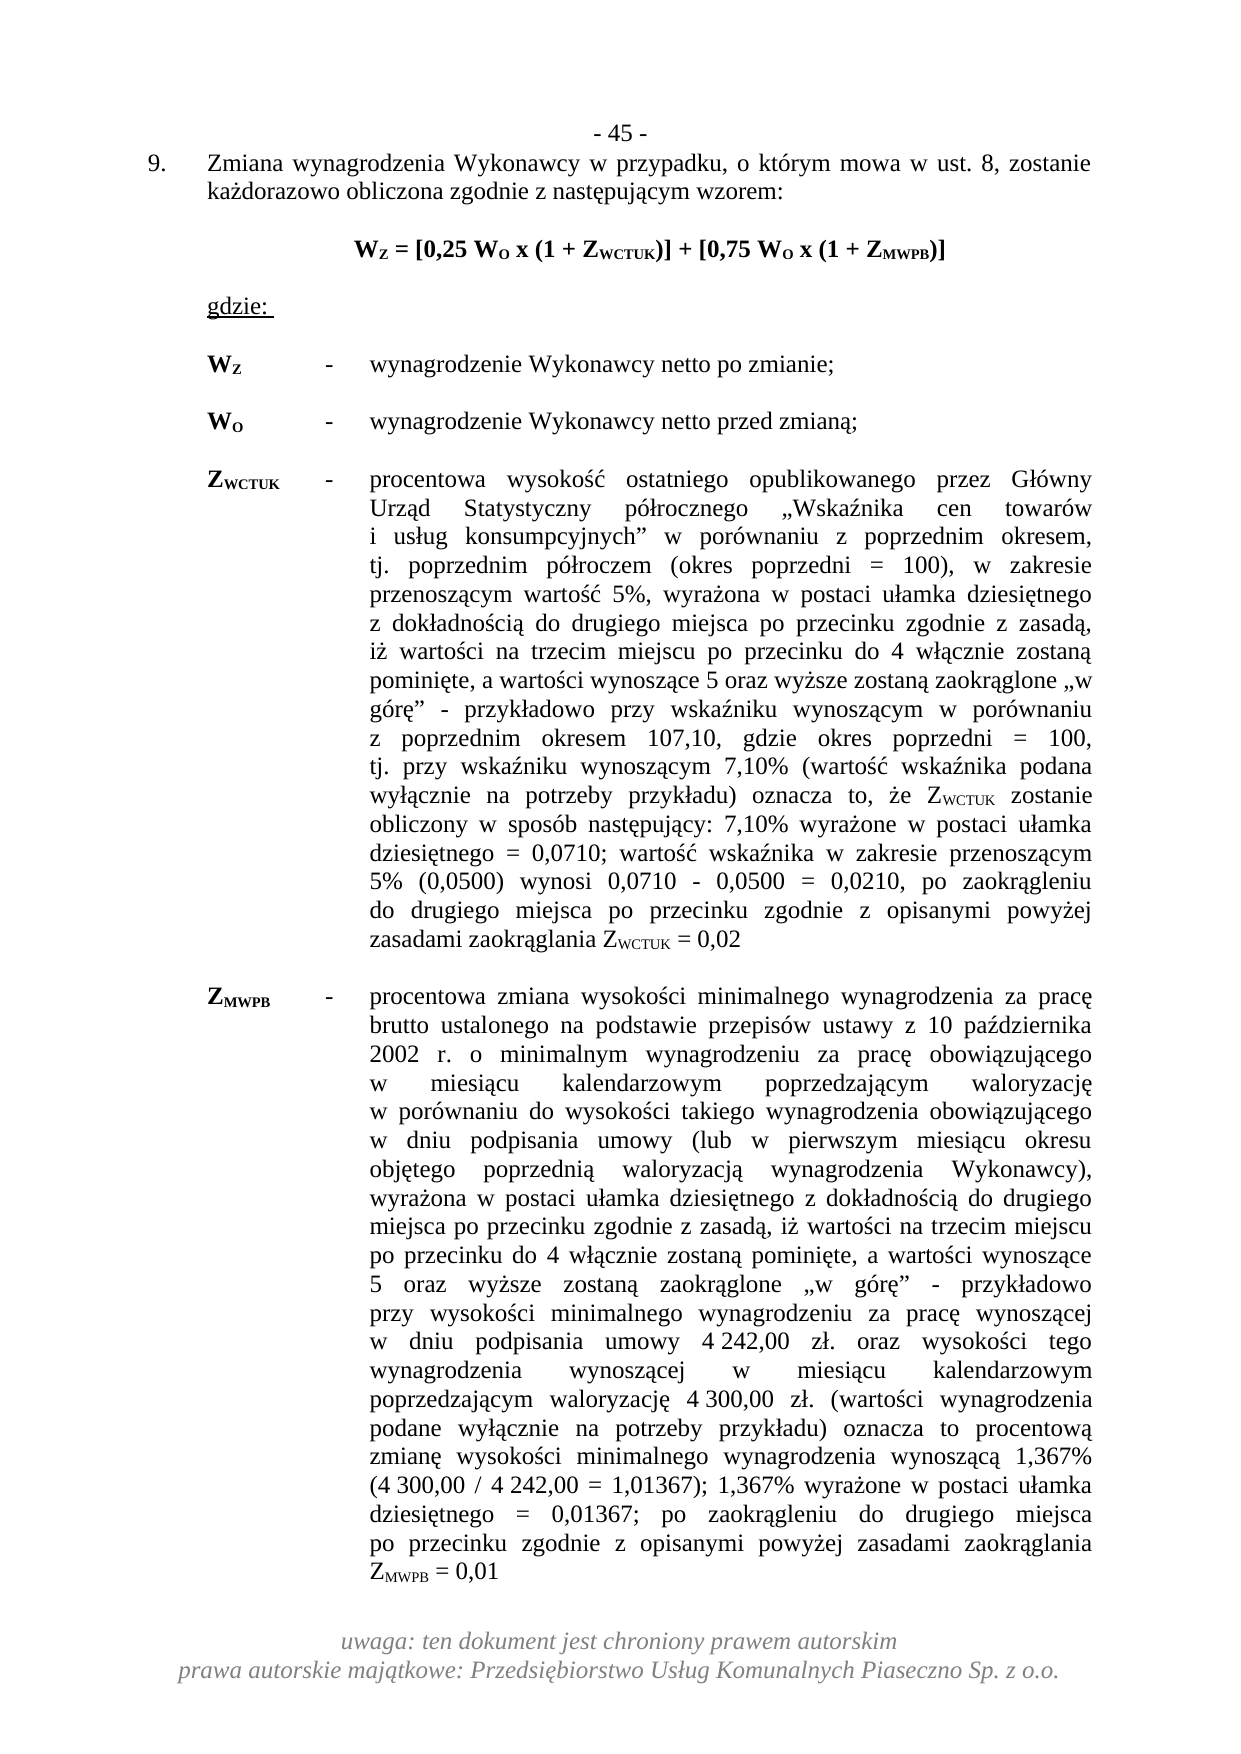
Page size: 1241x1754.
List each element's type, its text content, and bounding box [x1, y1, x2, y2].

text WO - wynagrodzenie Wykonawcy netto przed zmianą; [207, 406, 1092, 435]
text ZWCTUK - procentowa wysokość ostatniego opublikowanego przez Główny Urząd Statystyczny półrocznego „Wskaźnika cen towarów i usług konsumpcyjnych” w porównaniu z poprzednim okresem, tj. poprzednim półroczem (okres poprzedni = 100), w zakresie przenoszącym wartość 5%, wyrażona w postaci ułamka dziesiętnego z dokładnością do drugiego miejsca po przecinku zgodnie z zasadą, iż wartości na trzecim miejscu po przecinku do 4 włącznie zostaną pominięte, a wartości wynoszące 5 oraz wyższe zostaną zaokrąglone „w górę” - przykładowo przy wskaźniku wynoszącym w porównaniu z poprzednim okresem 107,10, gdzie okres poprzedni = 100, tj. przy wskaźniku wynoszącym 7,10% (wartość wskaźnika podana wyłącznie na potrzeby przykładu) oznacza to, że ZWCTUK zostanie obliczony w sposób następujący: 7,10% wyrażone w postaci ułamka dziesiętnego = 0,0710; wartość wskaźnika w zakresie przenoszącym 5% (0,0500) wynosi 0,0710 - 0,0500 = 0,0210, po zaokrągleniu do drugiego miejsca po przecinku zgodnie z opisanymi powyżej zasadami zaokrąglania ZWCTUK = 0,02 [207, 464, 1092, 953]
text ZMWPB - procentowa zmiana wysokości minimalnego wynagrodzenia za pracę brutto ustalonego na podstawie przepisów ustawy z 10 października 2002 r. o minimalnym wynagrodzeniu za pracę obowiązującego w miesiącu kalendarzowym poprzedzającym waloryzację w porównaniu do wysokości takiego wynagrodzenia obowiązującego w dniu podpisania umowy (lub w pierwszym miesiącu okresu objętego poprzednią waloryzacją wynagrodzenia Wykonawcy), wyrażona w postaci ułamka dziesiętnego z dokładnością do drugiego miejsca po przecinku zgodnie z zasadą, iż wartości na trzecim miejscu po przecinku do 4 włącznie zostaną pominięte, a wartości wynoszące 5 oraz wyższe zostaną zaokrąglone „w górę” - przykładowo przy wysokości minimalnego wynagrodzeniu za pracę wynoszącej w dniu podpisania umowy 4 242,00 zł. oraz wysokości tego wynagrodzenia wynoszącej w miesiącu kalendarzowym poprzedzającym waloryzację 4 300,00 zł. (wartości wynagrodzenia podane wyłącznie na potrzeby przykładu) oznacza to procentową zmianę wysokości minimalnego wynagrodzenia wynoszącą 1,367% (4 300,00 / 4 242,00 = 1,01367); 1,367% wyrażone w postaci ułamka dziesiętnego = 0,01367; po zaokrągleniu do drugiego miejsca po przecinku zgodnie z opisanymi powyżej zasadami zaokrąglania ZMWPB = 0,01 [207, 981, 1092, 1585]
text 9. Zmiana wynagrodzenia Wykonawcy w przypadku, o którym mowa w ust. 8, zostanie każdorazowo obliczona zgodnie z następującym wzorem: [148, 148, 1092, 205]
text WZ - wynagrodzenie Wykonawcy netto po zmianie; [207, 349, 1092, 378]
text gdzie: [207, 291, 1092, 320]
text WZ = [0,25 WO x (1 + ZWCTUK)] + [0,75 WO x (1 + ZMWPB)] [207, 234, 1092, 263]
